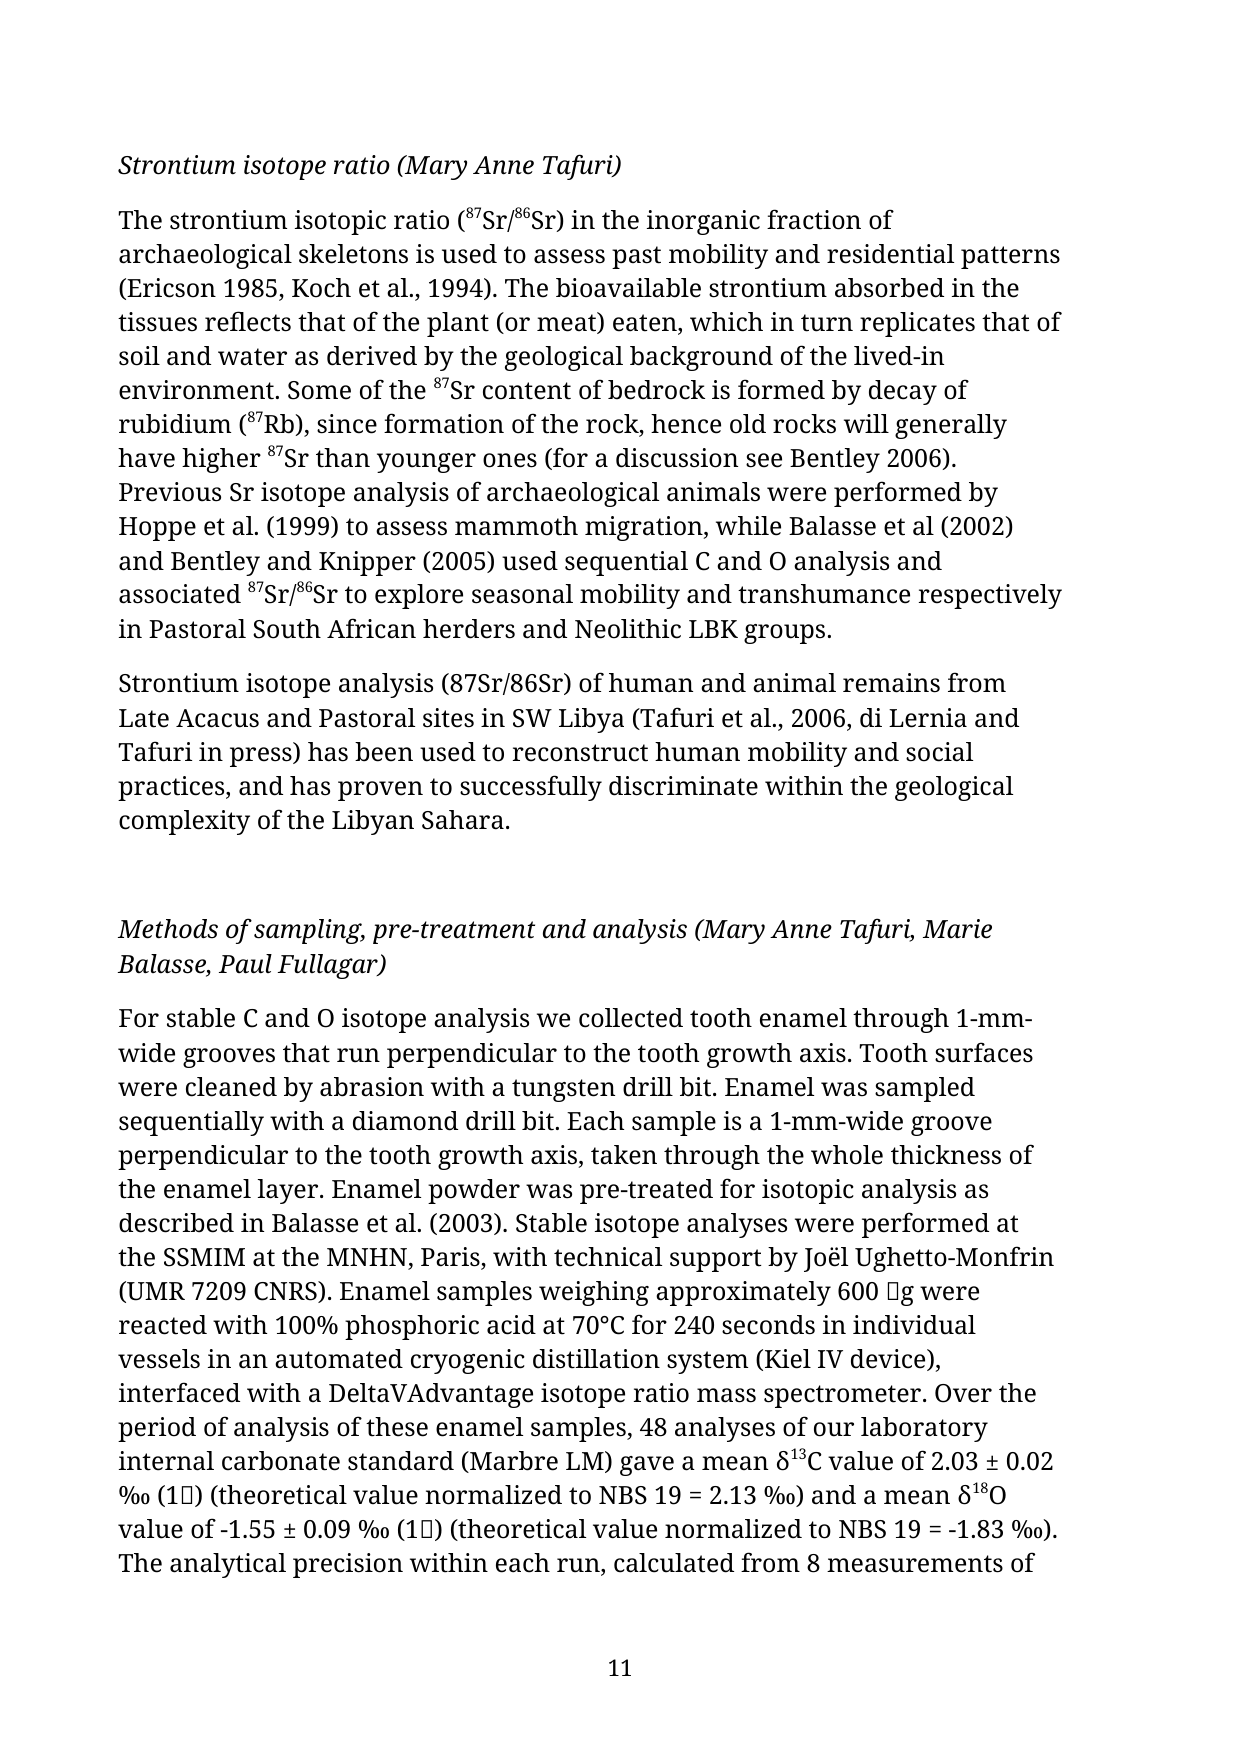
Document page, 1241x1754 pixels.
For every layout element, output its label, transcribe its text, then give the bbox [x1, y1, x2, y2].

text Strontium isotope ratio (Mary Anne Tafuri) [118, 148, 1064, 182]
text Methods of sampling, pre-treatment and analysis (Mary Anne Tafuri, Marie Balasse, Paul Fullagar) [118, 912, 1064, 980]
text The strontium isotopic ratio (87Sr/86Sr) in the inorganic fraction of archaeological skeletons is used to assess past mobility and residential patterns (Ericson 1985, Koch et al., 1994). The bioavailable strontium absorbed in the tissues reflects that of the plant (or meat) eaten, which in turn replicates that of soil and water as derived by the geological background of the lived-in environment. Some of the 87Sr content of bedrock is formed by decay of rubidium (87Rb), since formation of the rock, hence old rocks will generally have higher 87Sr than younger ones (for a discussion see Bentley 2006). Previous Sr isotope analysis of archaeological animals were performed by Hoppe et al. (1999) to assess mammoth migration, while Balasse et al (2002) and Bentley and Knipper (2005) used sequential C and O analysis and associated 87Sr/86Sr to explore seasonal mobility and transhumance respectively in Pastoral South African herders and Neolithic LBK groups. [118, 202, 1064, 645]
text Strontium isotope analysis (87Sr/86Sr) of human and animal remains from Late Acacus and Pastoral sites in SW Libya (Tafuri et al., 2006, di Lernia and Tafuri in press) has been used to reconstruct human mobility and social practices, and has proven to successfully discriminate within the geological complexity of the Libyan Sahara. [118, 666, 1064, 836]
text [118, 1001, 1064, 1580]
